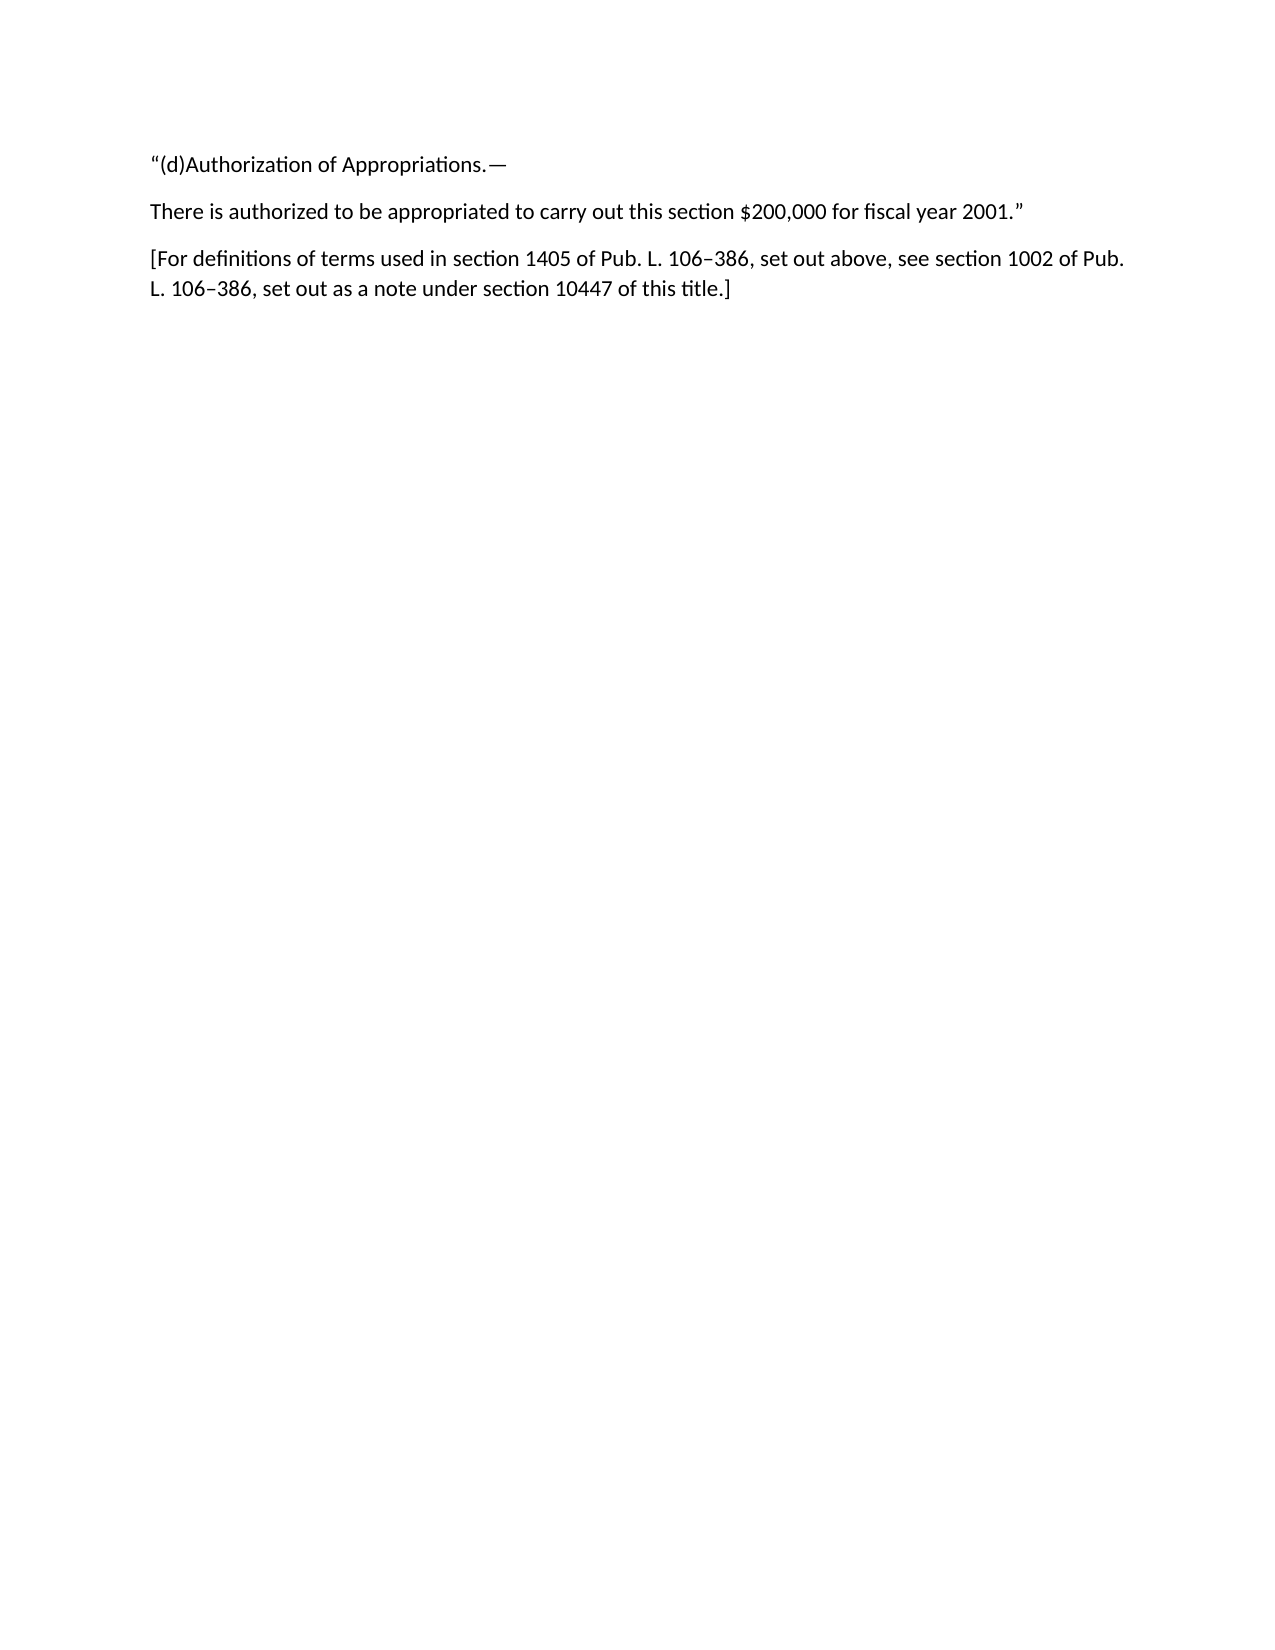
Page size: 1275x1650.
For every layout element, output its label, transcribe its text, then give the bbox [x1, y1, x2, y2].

text “(d)Authorization of Appropriations.— [150, 150, 1125, 178]
text There is authorized to be appropriated to carry out this section $200,000 for fiscal year 2001.” [150, 197, 1125, 225]
text [For definitions of terms used in section 1405 of Pub. L. 106–386, set out above, see section 1002 of Pub. L. 106–386, set out as a note under section 10447 of this title.] [150, 244, 1125, 302]
